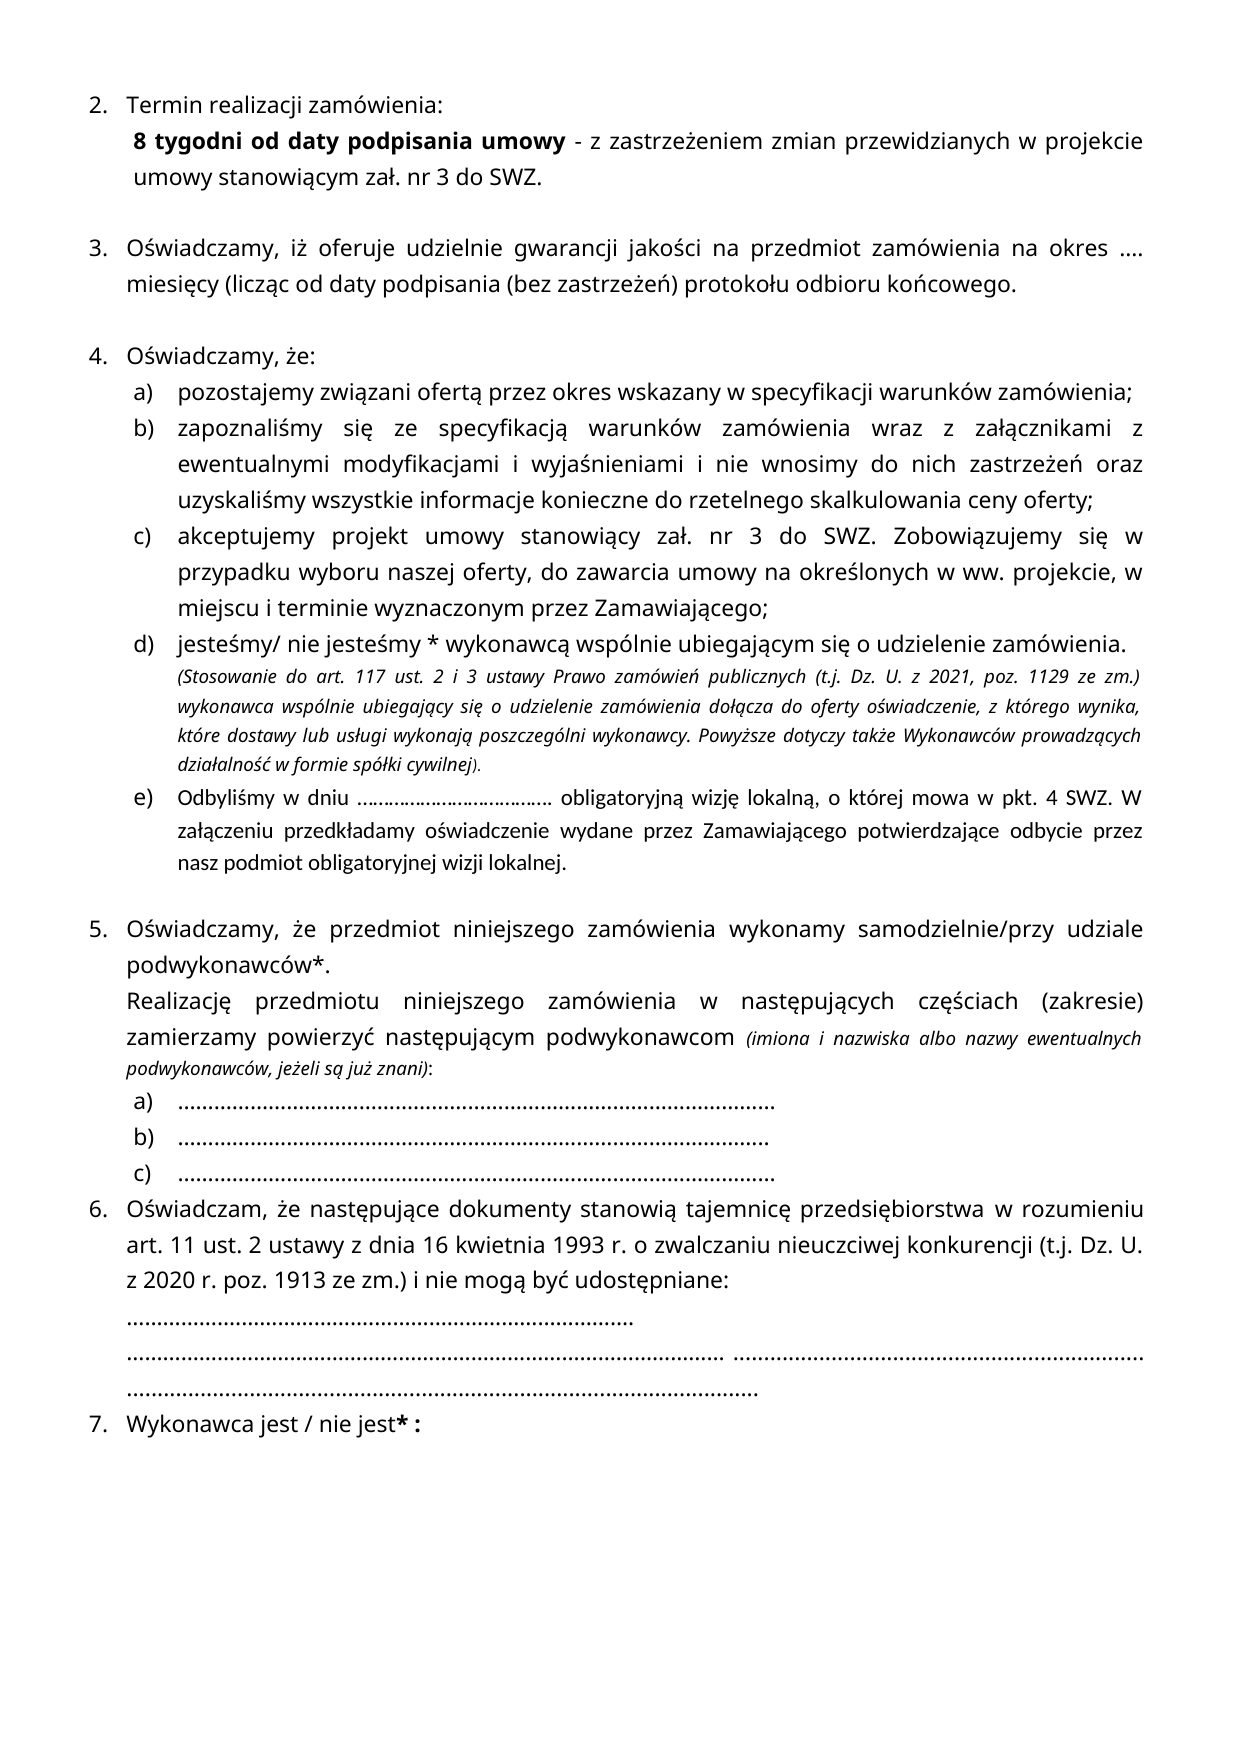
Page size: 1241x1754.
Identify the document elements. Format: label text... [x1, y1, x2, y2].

list Oświadczam, że następujące dokumenty stanowią tajemnicę przedsiębiorstwa w rozumieniu art. 11 ust. 2 ustawy z dnia 16 kwietnia 1993 r. o zwalczaniu nieuczciwej konkurencji (t.j. Dz. U. z 2020 r. poz. 1913 ze zm.) i nie mogą być udostępniane: [89, 1193, 1144, 1296]
list Odbyliśmy w dniu ………………………………. obligatoryjną wizję lokalną, o której mowa w pkt. 4 SWZ. W załączeniu przedkładamy oświadczenie wydane przez Zamawiającego potwierdzające odbycie przez nasz podmiot obligatoryjnej wizji lokalnej. [133, 781, 1144, 876]
list Oświadczamy, że przedmiot niniejszego zamówienia wykonamy samodzielnie/przy udziale podwykonawców*. [89, 913, 1144, 980]
list ……………………………………………………………………………………… [133, 1085, 1144, 1116]
list Oświadczamy, iż oferuje udzielnie gwarancji jakości na przedmiot zamówienia na okres …. miesięcy (licząc od daty podpisania (bez zastrzeżeń) protokołu odbioru końcowego. [89, 232, 1144, 299]
text ……………….………………….…………………………………….……………………………………………………………………………………… .......................................................................................................................................................................... [126, 1300, 1144, 1403]
text 8 tygodni od daty podpisania umowy - z zastrzeżeniem zmian przewidzianych w projekcie umowy stanowiącym zał. nr 3 do SWZ. [133, 124, 1144, 192]
list pozostajemy związani ofertą przez okres wskazany w specyfikacji warunków zamówienia; [133, 376, 1144, 407]
text (Stosowanie do art. 117 ust. 2 i 3 ustawy Prawo zamówień publicznych (t.j. Dz. U. z 2021, poz. 1129 ze zm.) wykonawca wspólnie ubiegający się o udzielenie zamówienia dołącza do oferty oświadczenie, z którego wynika, które dostawy lub usługi wykonają poszczególni wykonawcy. Powyższe dotyczy także Wykonawców prowadzących działalność w formie spółki cywilnej). [133, 664, 1144, 777]
list ……………………………………………………………………………………… [133, 1157, 1144, 1188]
list jesteśmy/ nie jesteśmy * wykonawcą wspólnie ubiegającym się o udzielenie zamówienia. [133, 628, 1144, 659]
list zapoznaliśmy się ze specyfikacją warunków zamówienia wraz z załącznikami z ewentualnymi modyfikacjami i wyjaśnieniami i nie wnosimy do nich zastrzeżeń oraz uzyskaliśmy wszystkie informacje konieczne do rzetelnego skalkulowania ceny oferty; [133, 412, 1144, 515]
list akceptujemy projekt umowy stanowiący zał. nr 3 do SWZ. Zobowiązujemy się w przypadku wyboru naszej oferty, do zawarcia umowy na określonych w ww. projekcie, w miejscu i terminie wyznaczonym przez Zamawiającego; [133, 520, 1144, 623]
text Realizację przedmiotu niniejszego zamówienia w następujących częściach (zakresie) zamierzamy powierzyć następującym podwykonawcom (imiona i nazwiska albo nazwy ewentualnych podwykonawców, jeżeli są już znani): [126, 984, 1144, 1081]
list …………………………………………………………………………………….. [133, 1121, 1144, 1152]
list Termin realizacji zamówienia: [89, 89, 1144, 120]
list Wykonawca jest / nie jest* : [89, 1408, 1144, 1439]
list Oświadczamy, że: [89, 340, 1144, 371]
